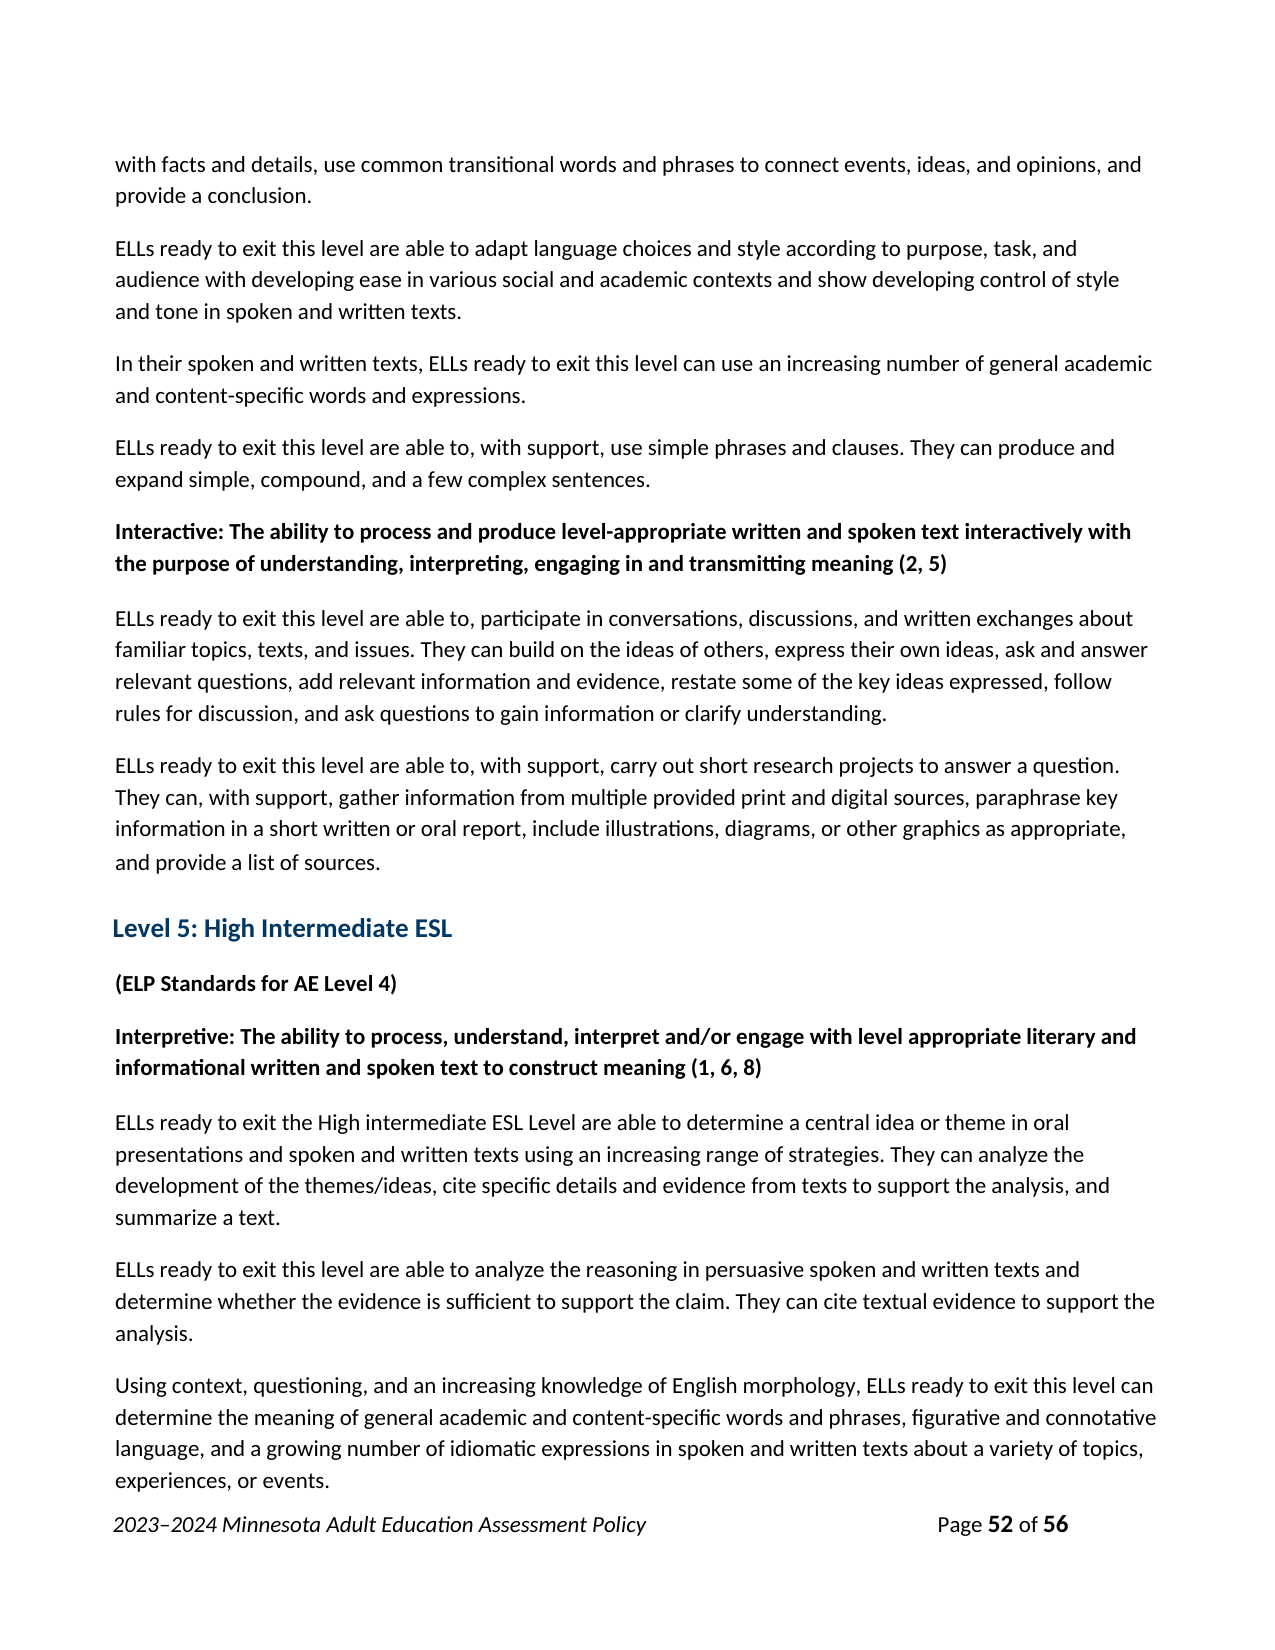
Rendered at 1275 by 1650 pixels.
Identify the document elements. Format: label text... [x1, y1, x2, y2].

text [115, 150, 1161, 209]
text Interactive: The ability to process and produce level-appropriate written and spoken text interactively with the purpose of understanding, interpreting, engaging in and transmitting meaning (2, 5) [115, 517, 1162, 577]
text ELLs ready to exit this level are able to, with support, carry out short research projects to answer a question. They can, with support, gather information from multiple provided print and digital sources, paraphrase key information in a short written or oral report, include illustrations, diagrams, or other graphics as appropriate, and provide a list of sources. [115, 751, 1161, 877]
text (ELP Standards for AE Level 4) [115, 969, 1162, 997]
text ELLs ready to exit this level are able to analyze the reasoning in persuasive spoken and written texts and determine whether the evidence is sufficient to support the claim. They can cite textual evidence to support the analysis. [115, 1256, 1161, 1347]
text ELLs ready to exit this level are able to, with support, use simple phrases and clauses. They can produce and expand simple, compound, and a few complex sentences. [115, 433, 1161, 493]
subtitle Level 5: High Intermediate ESL [112, 911, 1162, 944]
text ELLs ready to exit the High intermediate ESL Level are able to determine a central idea or theme in oral presentations and spoken and written texts using an increasing range of strategies. They can analyze the development of the themes/ideas, cite specific details and evidence from texts to support the analysis, and summarize a text. [115, 1108, 1161, 1231]
text ELLs ready to exit this level are able to adapt language choices and style according to purpose, task, and audience with developing ease in various social and academic contexts and show developing control of style and tone in spoken and written texts. [115, 234, 1161, 325]
text In their spoken and written texts, ELLs ready to exit this level can use an increasing number of general academic and content-specific words and expressions. [115, 349, 1161, 409]
text ELLs ready to exit this level are able to, participate in conversations, discussions, and written exchanges about familiar topics, texts, and issues. They can build on the ideas of others, express their own ideas, ask and answer relevant questions, add relevant information and evidence, restate some of the key ideas expressed, follow rules for discussion, and ask questions to gain information or clarify understanding. [115, 604, 1161, 727]
text Using context, questioning, and an increasing knowledge of English morphology, ELLs ready to exit this level can determine the meaning of general academic and content-specific words and phrases, figurative and connotative language, and a growing number of idiomatic expressions in spoken and written texts about a variety of topics, experiences, or events. [115, 1371, 1161, 1494]
text Interpretive: The ability to process, understand, interpret and/or engage with level appropriate literary and informational written and spoken text to construct meaning (1, 6, 8) [115, 1022, 1162, 1081]
